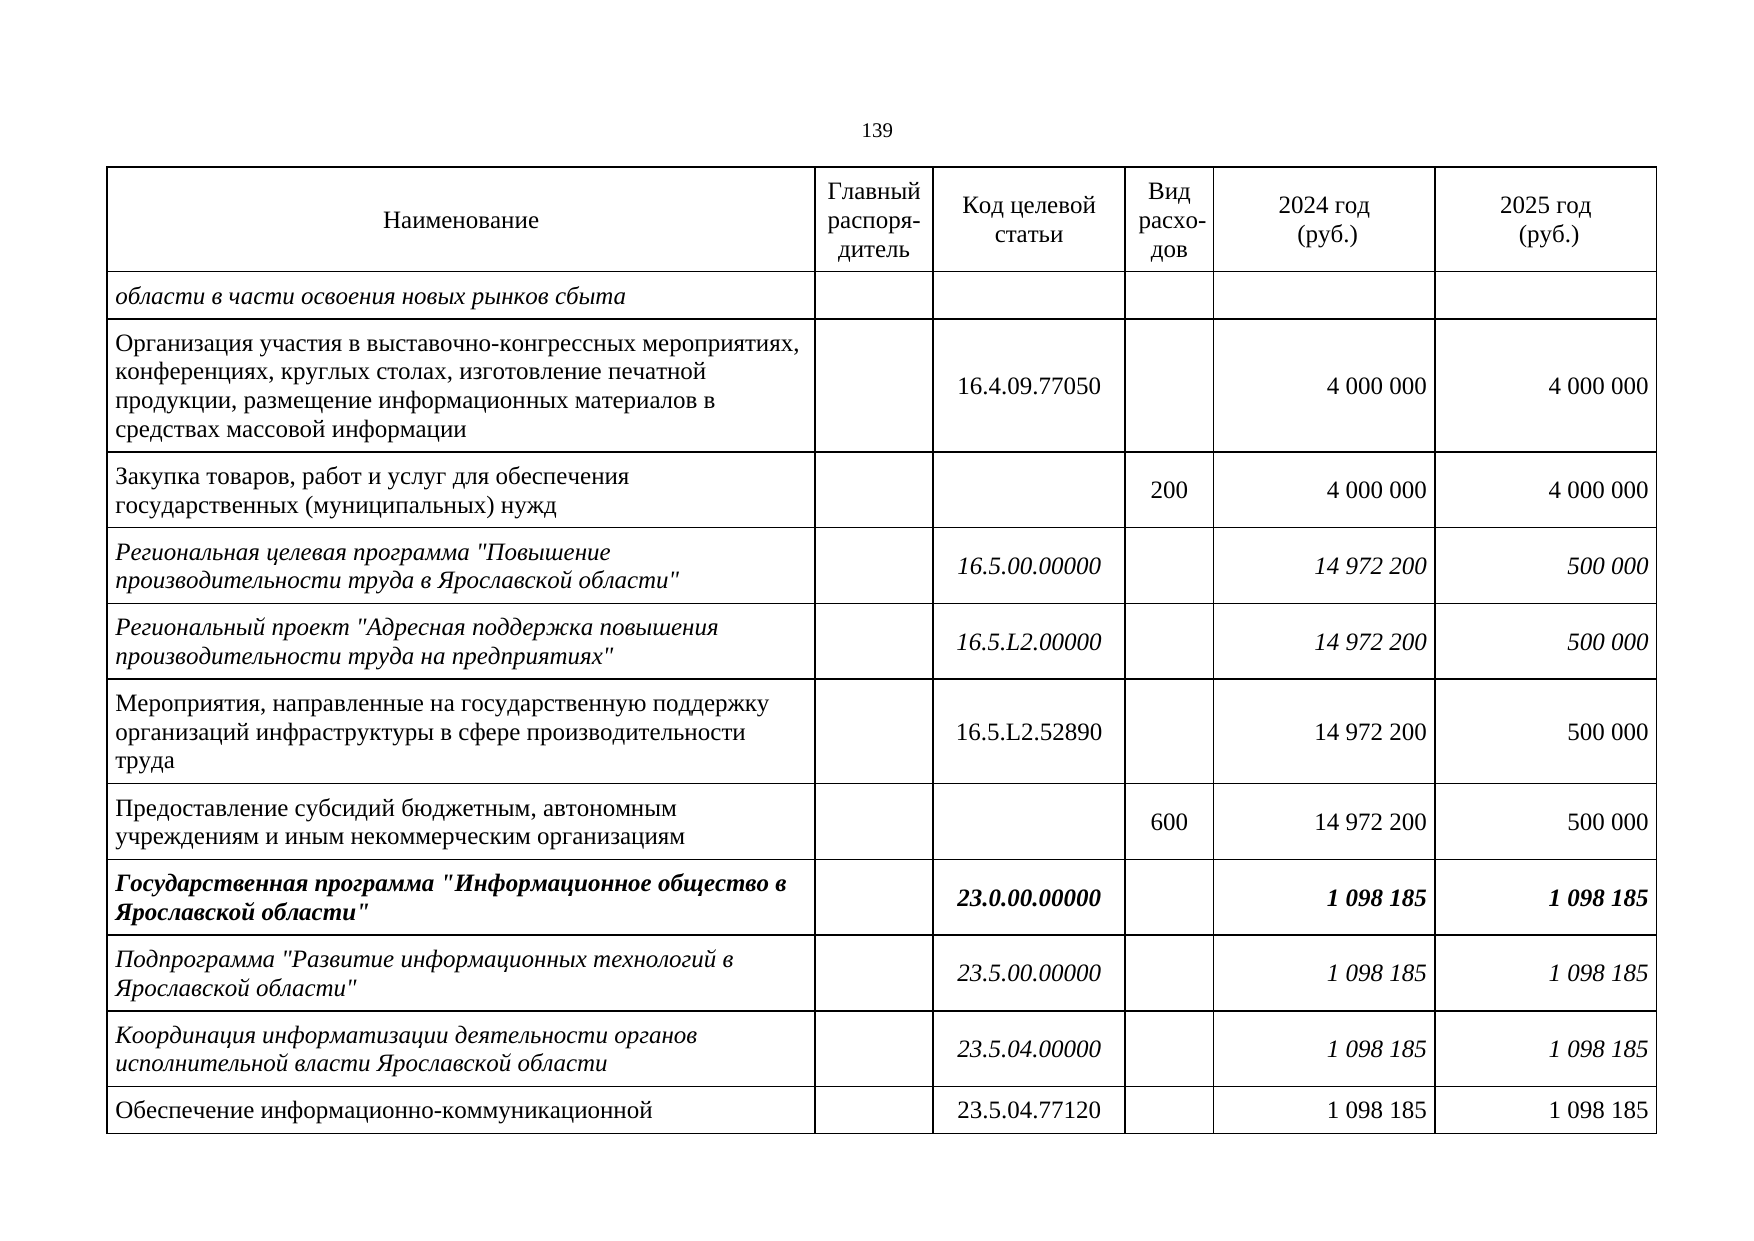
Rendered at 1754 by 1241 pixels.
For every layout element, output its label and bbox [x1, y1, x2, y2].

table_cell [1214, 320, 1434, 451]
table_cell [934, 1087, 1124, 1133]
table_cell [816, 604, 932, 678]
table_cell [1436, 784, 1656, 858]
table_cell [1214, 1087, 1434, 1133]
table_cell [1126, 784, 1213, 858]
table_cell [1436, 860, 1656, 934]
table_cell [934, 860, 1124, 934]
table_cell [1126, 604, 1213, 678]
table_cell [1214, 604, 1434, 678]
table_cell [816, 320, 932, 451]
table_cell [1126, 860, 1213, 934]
table_header [108, 168, 814, 271]
table_header [1214, 168, 1434, 271]
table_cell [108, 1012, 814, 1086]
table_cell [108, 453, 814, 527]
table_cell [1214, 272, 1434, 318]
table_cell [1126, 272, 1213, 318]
table_header [934, 168, 1124, 271]
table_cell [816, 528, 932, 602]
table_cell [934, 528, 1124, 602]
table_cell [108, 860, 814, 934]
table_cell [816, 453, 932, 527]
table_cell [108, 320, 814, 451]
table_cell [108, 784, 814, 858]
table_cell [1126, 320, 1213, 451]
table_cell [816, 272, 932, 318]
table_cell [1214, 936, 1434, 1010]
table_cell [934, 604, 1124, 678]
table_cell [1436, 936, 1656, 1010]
table_header [1436, 168, 1656, 271]
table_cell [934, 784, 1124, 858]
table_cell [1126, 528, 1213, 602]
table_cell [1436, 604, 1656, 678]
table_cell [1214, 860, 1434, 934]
table_header [816, 168, 932, 271]
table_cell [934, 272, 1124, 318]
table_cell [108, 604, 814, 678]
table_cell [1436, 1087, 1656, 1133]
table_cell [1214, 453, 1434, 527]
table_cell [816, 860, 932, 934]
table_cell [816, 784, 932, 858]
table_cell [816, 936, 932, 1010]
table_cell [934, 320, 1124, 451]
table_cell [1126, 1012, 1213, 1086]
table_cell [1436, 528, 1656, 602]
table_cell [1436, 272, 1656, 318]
table_header [1126, 168, 1213, 271]
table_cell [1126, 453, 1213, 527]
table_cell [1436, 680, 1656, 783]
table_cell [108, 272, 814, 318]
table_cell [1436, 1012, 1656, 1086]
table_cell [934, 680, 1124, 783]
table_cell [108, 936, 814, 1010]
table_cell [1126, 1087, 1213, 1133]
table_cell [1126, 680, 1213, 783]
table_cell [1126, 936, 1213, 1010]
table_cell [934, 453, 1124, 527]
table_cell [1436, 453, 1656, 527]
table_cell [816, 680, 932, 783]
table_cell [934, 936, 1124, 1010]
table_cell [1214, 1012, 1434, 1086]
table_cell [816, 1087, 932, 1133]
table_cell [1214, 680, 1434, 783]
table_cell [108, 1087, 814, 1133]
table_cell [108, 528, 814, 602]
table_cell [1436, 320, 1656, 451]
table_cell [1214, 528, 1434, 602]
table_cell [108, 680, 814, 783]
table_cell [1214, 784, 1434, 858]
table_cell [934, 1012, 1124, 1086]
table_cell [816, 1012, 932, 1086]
